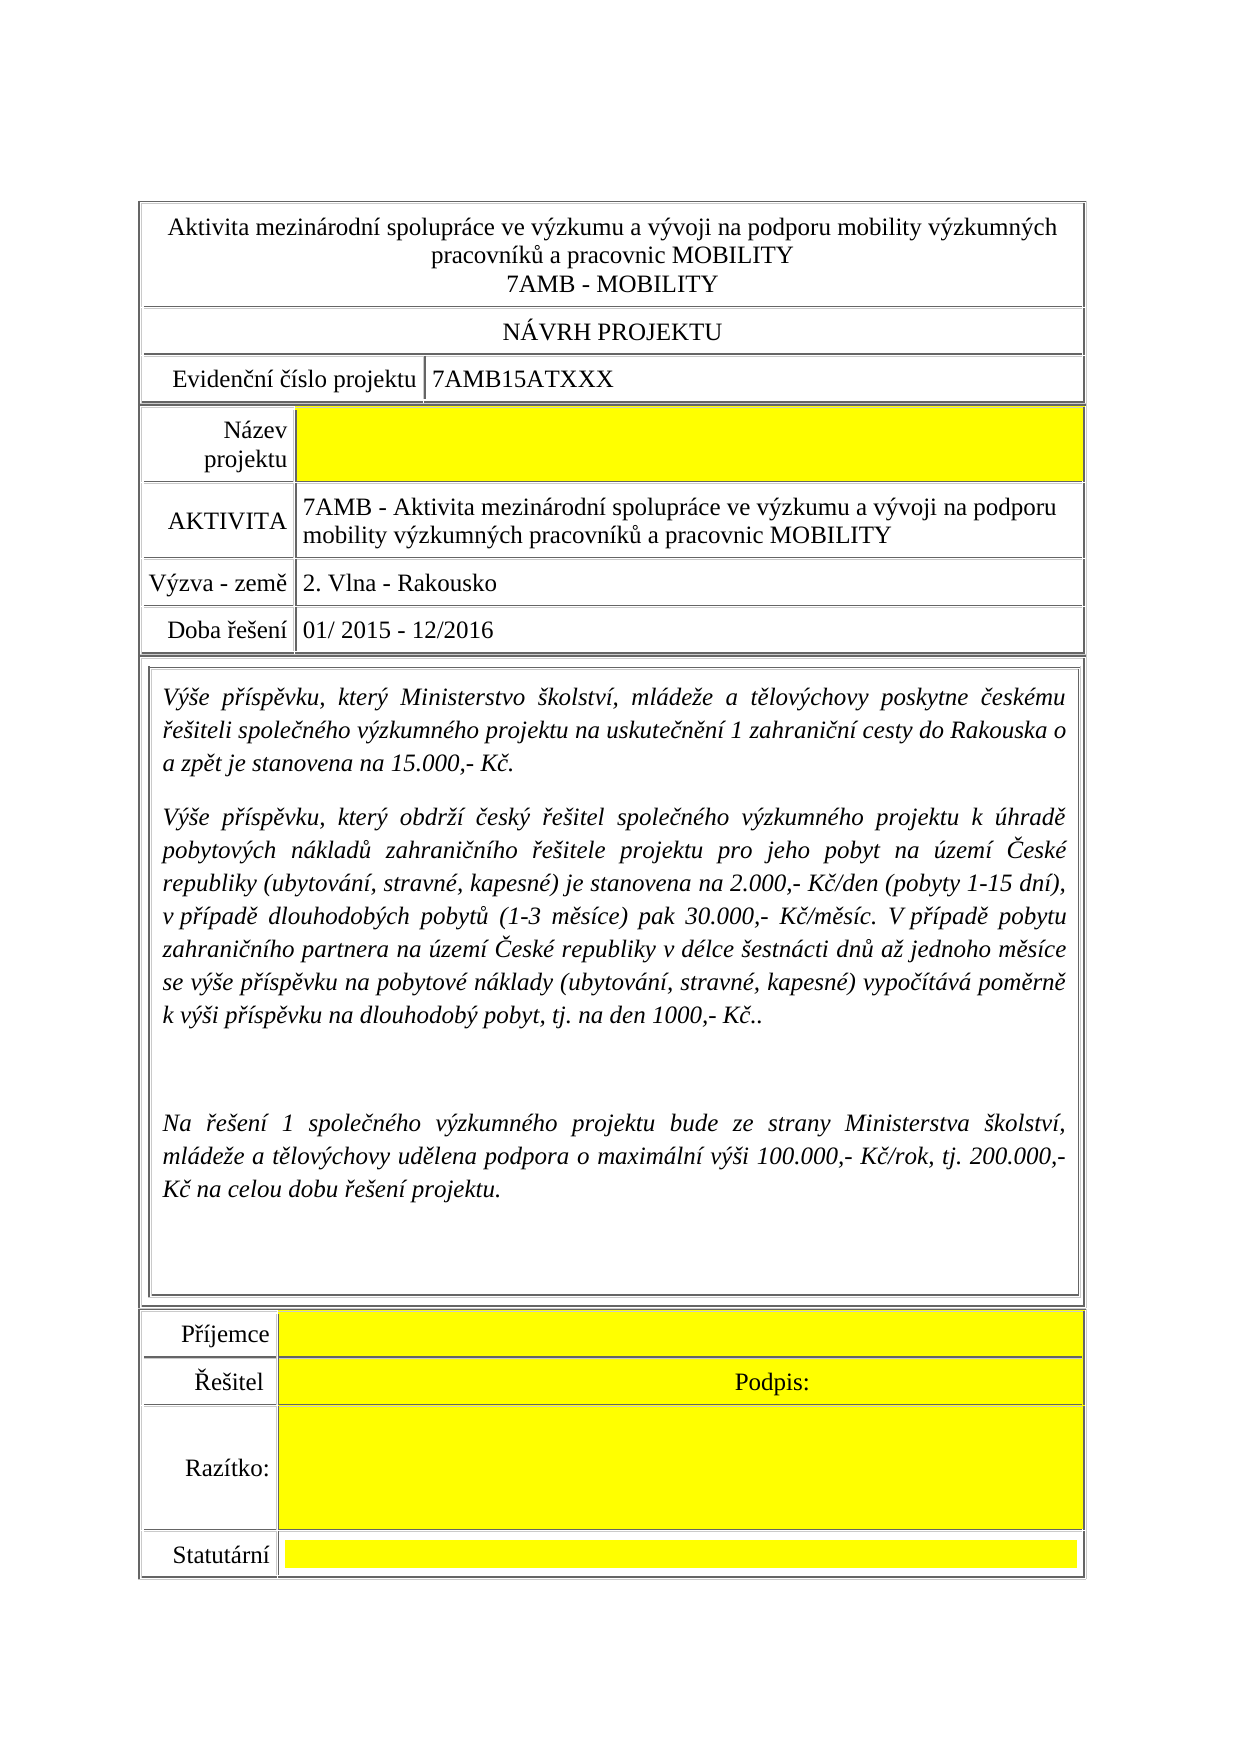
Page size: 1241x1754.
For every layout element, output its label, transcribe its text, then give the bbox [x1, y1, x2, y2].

table_cell [278, 1404, 1085, 1529]
table_header [295, 408, 1083, 481]
table_cell Evidenční číslo projektu [142, 353, 424, 401]
table_header [278, 1312, 1083, 1356]
table_header Příjemce [142, 1312, 277, 1356]
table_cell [140, 1529, 277, 1576]
table_cell NÁVRH PROJEKTU [140, 306, 1085, 353]
table_cell Razítko: [140, 1404, 277, 1529]
table_cell [278, 1529, 1085, 1576]
table_cell Řešitel [142, 1356, 276, 1404]
table_header Aktivita mezinárodní spolupráce ve výzkumu a vývoji na podporu mobility výzkumných pracovníků a pracovnic MOBILITY 7AMB - MOBILITY [142, 204, 1083, 306]
table_cell Výzva - země [140, 557, 295, 604]
table_cell 01/ 2015 - 12/2016 [295, 605, 1084, 652]
table_cell AKTIVITA [140, 481, 295, 557]
table_cell 7AMB - Aktivita mezinárodní spolupráce ve výzkumu a vývoji na podporu mobility výzkumných pracovníků a pracovnic MOBILITY [295, 481, 1085, 557]
table_cell Podpis: [279, 1356, 1083, 1404]
table_cell Doba řešení [142, 605, 295, 652]
table_header Název projektu [142, 406, 295, 481]
table_header [142, 659, 1083, 1305]
table_cell 2. Vlna - Rakousko [295, 557, 1085, 604]
table_cell 7AMB15ATXXX [424, 353, 1084, 401]
